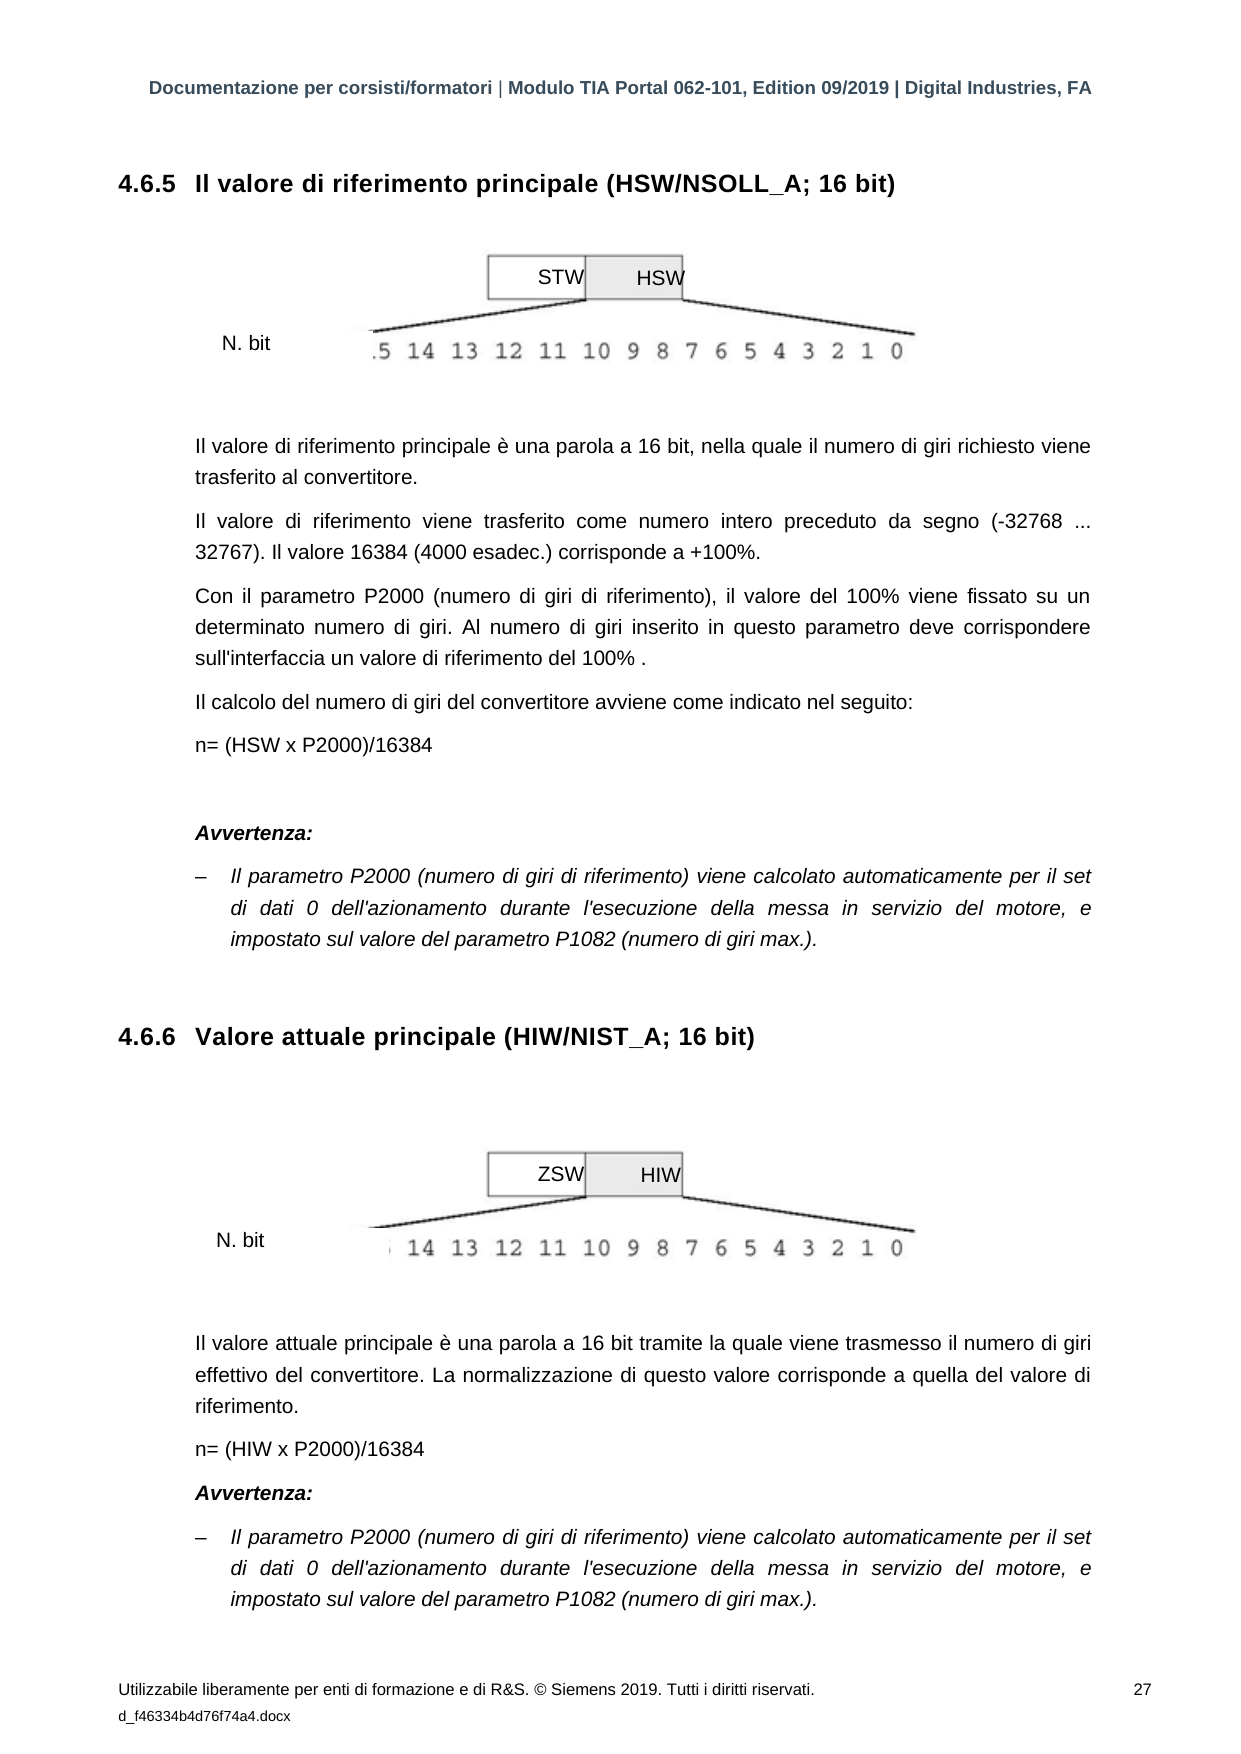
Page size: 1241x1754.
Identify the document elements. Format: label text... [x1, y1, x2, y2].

text Con il parametro P2000 (numero di giri di riferimento), il valore del 100% viene fissato su un determinato numero di giri. Al numero di giri inserito in questo parametro deve corrispondere sull'interfaccia un valore di riferimento del 100% . [195, 584, 1092, 670]
text Avvertenza: [195, 1481, 1092, 1505]
text n= (HIW x P2000)/16384 [195, 1437, 1092, 1461]
picture [194, 221, 918, 371]
subtitle Valore attuale principale (HIW/NIST_A; 16 bit) [118, 1022, 1092, 1051]
list Il parametro P2000 (numero di giri di riferimento) viene calcolato automaticamente per il set di dati 0 dell'azionamento durante l'esecuzione della messa in servizio del motore, e impostato sul valore del parametro P1082 (numero di giri max.). [195, 864, 1092, 950]
text Il valore di riferimento principale è una parola a 16 bit, nella quale il numero di giri richiesto viene trasferito al convertitore. [195, 434, 1092, 489]
text Il valore di riferimento viene trasferito come numero intero preceduto da segno (-32768 ... 32767). Il valore 16384 (4000 esadec.) corrisponde a +100%. [195, 509, 1092, 564]
text Il valore attuale principale è una parola a 16 bit tramite la quale viene trasmesso il numero di giri effettivo del convertitore. La normalizzazione di questo valore corrisponde a quella del valore di riferimento. [195, 1331, 1092, 1417]
subtitle Il valore di riferimento principale (HSW/NSOLL_A; 16 bit) [118, 168, 1092, 197]
picture [194, 1118, 918, 1268]
text n= (HSW x P2000)/16384 [195, 733, 1092, 757]
list Il parametro P2000 (numero di giri di riferimento) viene calcolato automaticamente per il set di dati 0 dell'azionamento durante l'esecuzione della messa in servizio del motore, e impostato sul valore del parametro P1082 (numero di giri max.). [195, 1524, 1092, 1611]
text Avvertenza: [195, 821, 1092, 844]
text Il calcolo del numero di giri del convertitore avviene come indicato nel seguito: [195, 689, 1092, 713]
